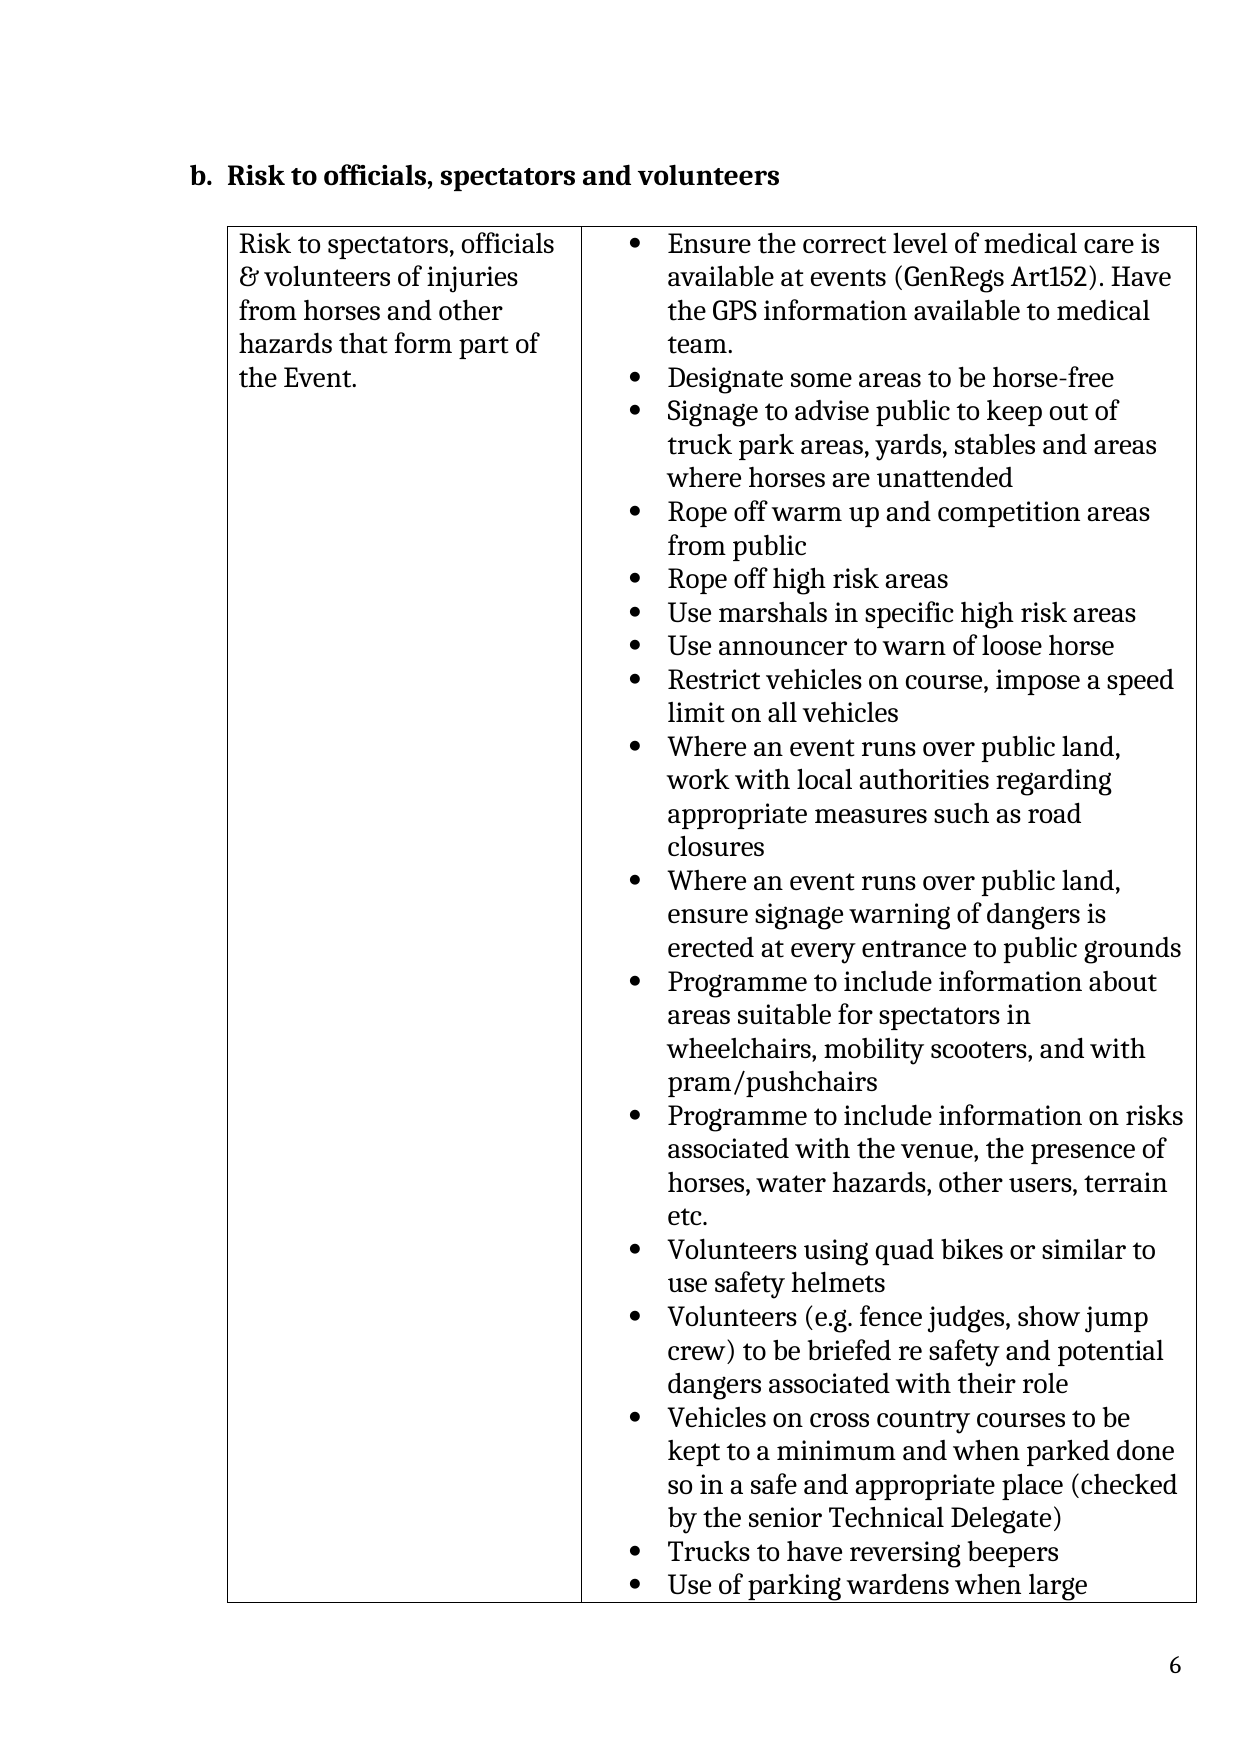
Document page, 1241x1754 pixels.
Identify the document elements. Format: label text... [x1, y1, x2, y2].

list Risk to officials, spectators and volunteers [189, 159, 1181, 192]
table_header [228, 227, 581, 1602]
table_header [582, 227, 1196, 1602]
